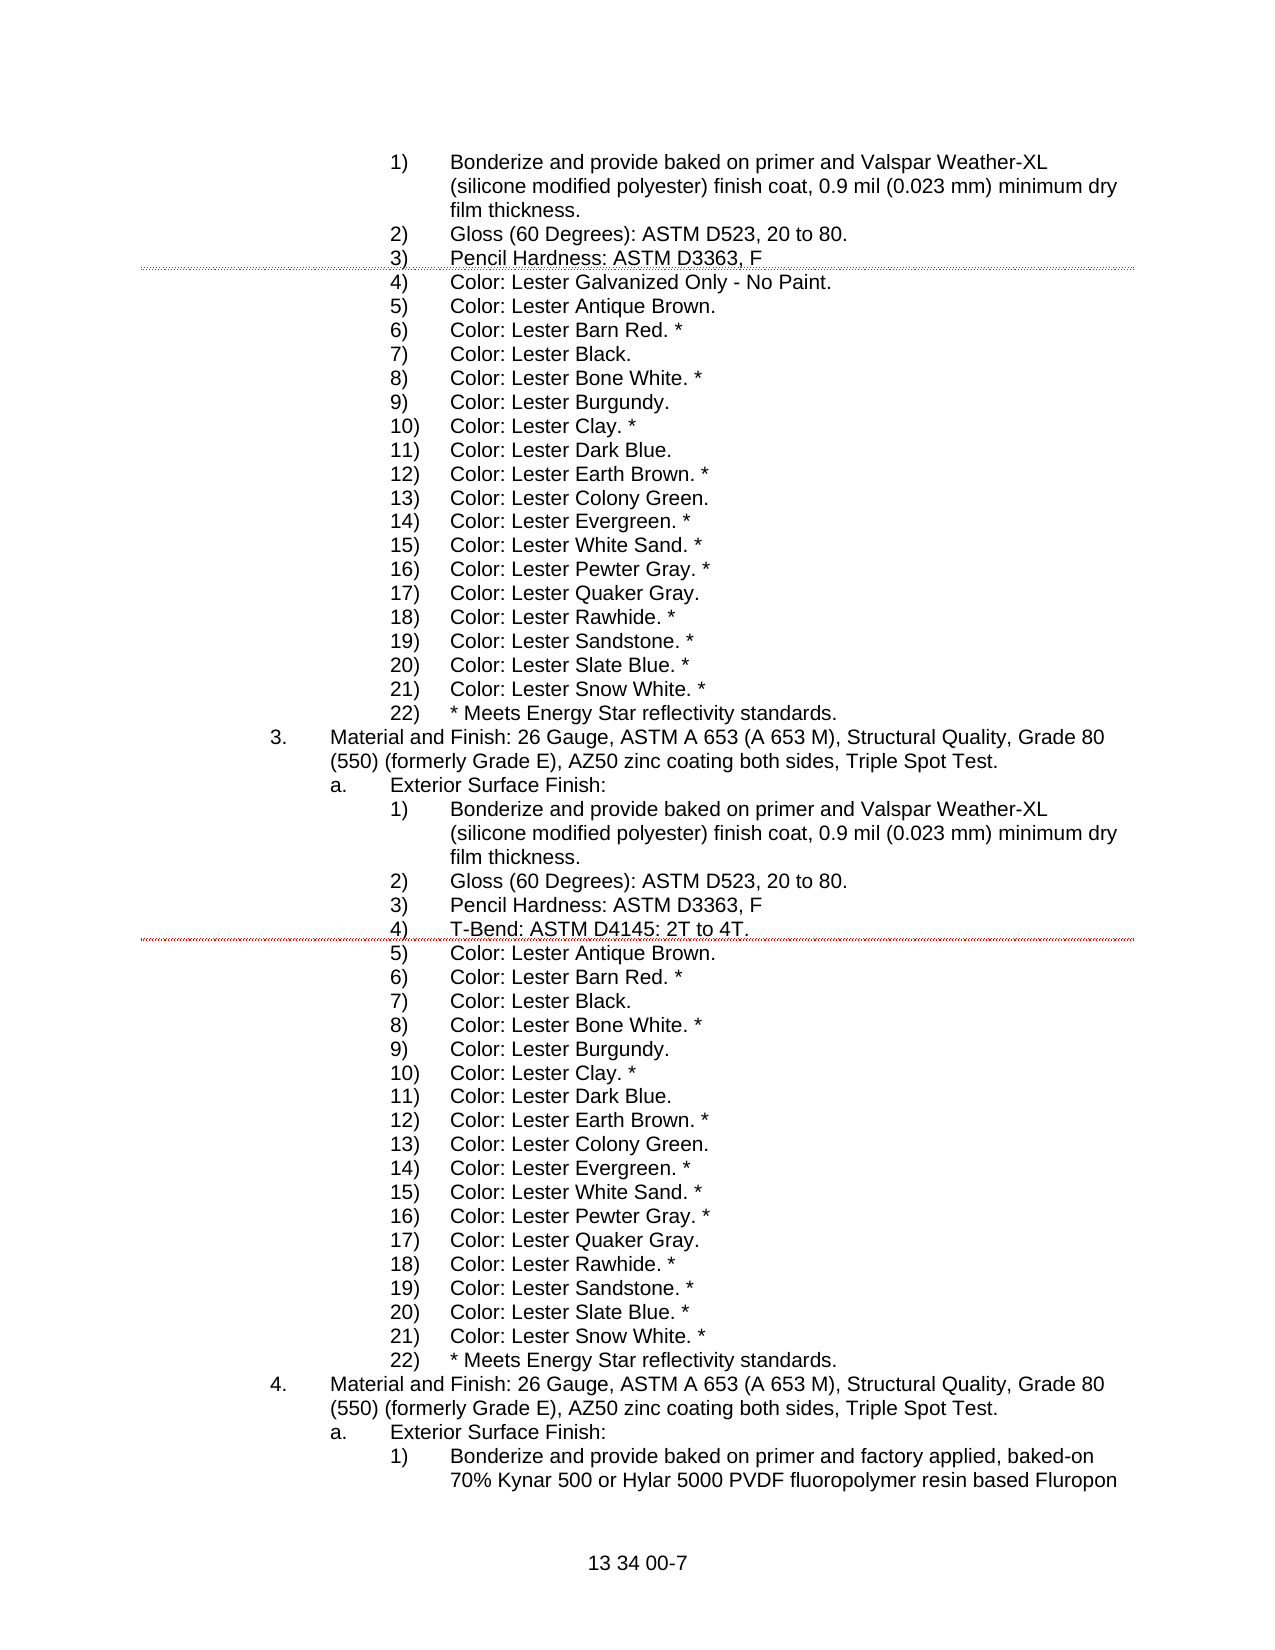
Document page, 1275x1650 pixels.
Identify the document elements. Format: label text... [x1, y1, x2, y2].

text Color: Lester Slate Blue. * [390, 1300, 1125, 1324]
text * Meets Energy Star reflectivity standards. [390, 701, 1125, 725]
text Color: Lester Pewter Gray. * [390, 1204, 1125, 1228]
text Color: Lester Snow White. * [390, 1324, 1125, 1348]
text Exterior Surface Finish: [330, 1420, 1125, 1444]
text * Meets Energy Star reflectivity standards. [390, 1348, 1125, 1372]
text Color: Lester Sandstone. * [390, 1276, 1125, 1300]
text Color: Lester Evergreen. * [390, 509, 1125, 533]
text Color: Lester Evergreen. * [390, 1156, 1125, 1180]
text Pencil Hardness: ASTM D3363, F [390, 893, 1125, 917]
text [390, 1444, 1125, 1492]
text Color: Lester Dark Blue. [390, 1084, 1125, 1108]
text Color: Lester Quaker Gray. [390, 581, 1125, 605]
text Exterior Surface Finish: [330, 773, 1125, 797]
text Color: Lester Earth Brown. * [390, 461, 1125, 485]
text Color: Lester Galvanized Only - No Paint. [390, 270, 1125, 294]
text Color: Lester Antique Brown. [390, 941, 1125, 964]
text Color: Lester Colony Green. [390, 1132, 1125, 1156]
text Material and Finish: 26 Gauge, ASTM A 653 (A 653 M), Structural Quality, Grade 80 (550) (formerly Grade E), AZ50 zinc coating both sides, Triple Spot Test. [270, 1372, 1125, 1420]
text Color: Lester Black. [390, 988, 1125, 1012]
text Color: Lester Quaker Gray. [390, 1228, 1125, 1252]
text Color: Lester White Sand. * [390, 533, 1125, 557]
text Color: Lester Rawhide. * [390, 605, 1125, 629]
text Color: Lester Pewter Gray. * [390, 557, 1125, 581]
text Gloss (60 Degrees): ASTM D523, 20 to 80. [390, 222, 1125, 246]
text Color: Lester Slate Blue. * [390, 653, 1125, 677]
text Color: Lester Rawhide. * [390, 1252, 1125, 1276]
text T-Bend: ASTM D4145: 2T to 4T. [390, 917, 1125, 941]
text Color: Lester Snow White. * [390, 677, 1125, 701]
text Pencil Hardness: ASTM D3363, F [390, 246, 1125, 270]
text Color: Lester Sandstone. * [390, 629, 1125, 653]
text Color: Lester Antique Brown. [390, 294, 1125, 318]
text Color: Lester Black. [390, 342, 1125, 366]
text Gloss (60 Degrees): ASTM D523, 20 to 80. [390, 869, 1125, 893]
text Bonderize and provide baked on primer and Valspar Weather-XL (silicone modified polyester) finish coat, 0.9 mil (0.023 mm) minimum dry film thickness. [390, 797, 1125, 869]
text Color: Lester Burgundy. [390, 389, 1125, 413]
text Color: Lester Burgundy. [390, 1036, 1125, 1060]
text Color: Lester Bone White. * [390, 366, 1125, 389]
text Color: Lester Earth Brown. * [390, 1108, 1125, 1132]
text Color: Lester Dark Blue. [390, 437, 1125, 461]
text Color: Lester Clay. * [390, 413, 1125, 437]
text Color: Lester Barn Red. * [390, 318, 1125, 342]
text Color: Lester Barn Red. * [390, 964, 1125, 988]
text Color: Lester Clay. * [390, 1060, 1125, 1084]
text Color: Lester Bone White. * [390, 1012, 1125, 1036]
text Color: Lester White Sand. * [390, 1180, 1125, 1204]
text Color: Lester Colony Green. [390, 485, 1125, 509]
text Material and Finish: 26 Gauge, ASTM A 653 (A 653 M), Structural Quality, Grade 80 (550) (formerly Grade E), AZ50 zinc coating both sides, Triple Spot Test. [270, 725, 1125, 773]
text Bonderize and provide baked on primer and Valspar Weather-XL (silicone modified polyester) finish coat, 0.9 mil (0.023 mm) minimum dry film thickness. [390, 150, 1125, 222]
